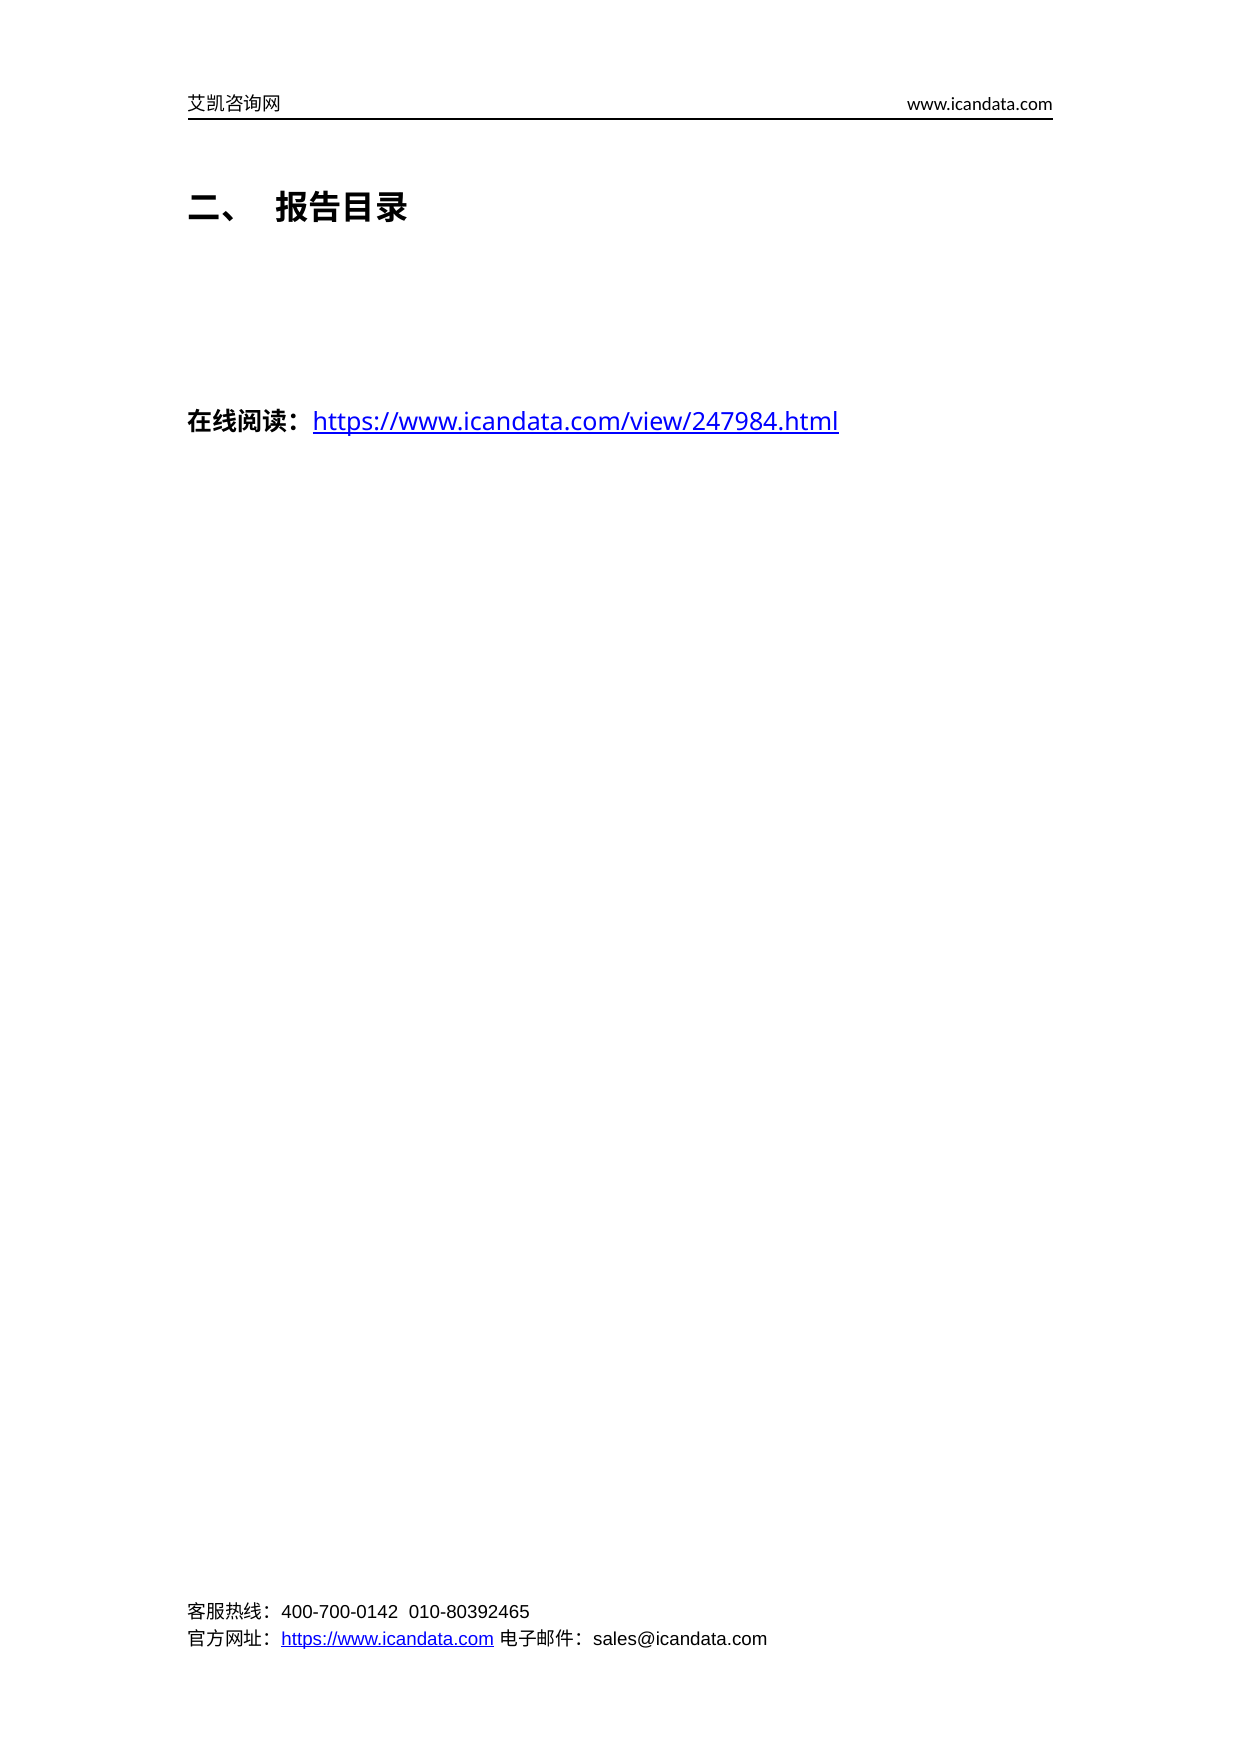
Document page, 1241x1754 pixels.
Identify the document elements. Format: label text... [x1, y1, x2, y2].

text 在线阅读：https://www.icandata.com/view/247984.html [187, 387, 1053, 452]
subtitle 报告目录 [187, 172, 1053, 237]
